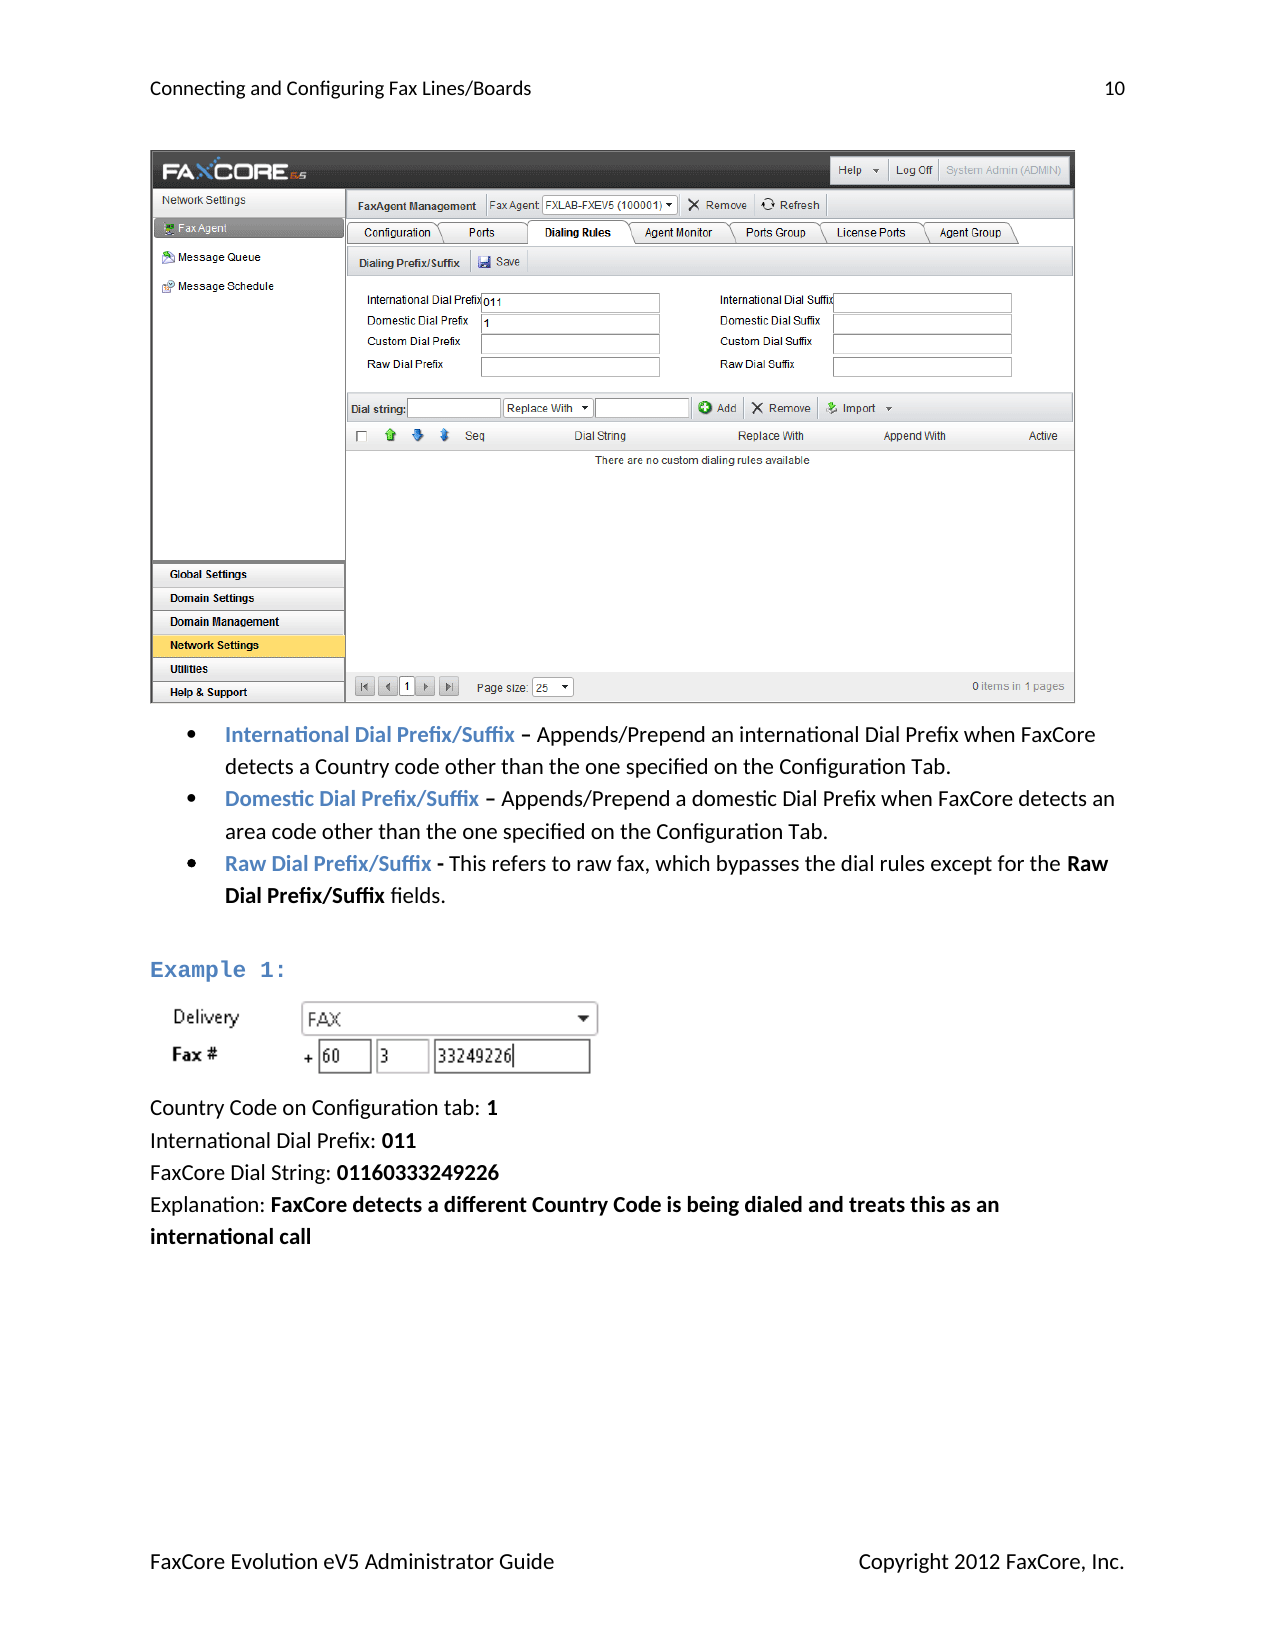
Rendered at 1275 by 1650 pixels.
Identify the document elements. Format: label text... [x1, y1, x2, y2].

list Domestic Dial Prefix/Suffix – Appends/Prepend a domestic Dial Prefix when FaxCore detects an area code other than the one specified on the Configuration Tab. [187, 784, 1125, 845]
picture [150, 150, 1076, 704]
text Country Code on Configuration tab: 1 International Dial Prefix: 011 FaxCore Dial String: 01160333249226 Explanation: FaxCore detects a different Country Code is being dialed and treats this as an international call [150, 1093, 1125, 1250]
list International Dial Prefix/Suffix – Appends/Prepend an international Dial Prefix when FaxCore detects a Country code other than the one specified on the Configuration Tab. [187, 720, 1125, 780]
picture [150, 1000, 622, 1077]
text Example 1: [150, 958, 1125, 984]
list Raw Dial Prefix/Suffix - This refers to raw fax, which bypasses the dial rules except for the Raw Dial Prefix/Suffix fields. [187, 849, 1125, 909]
